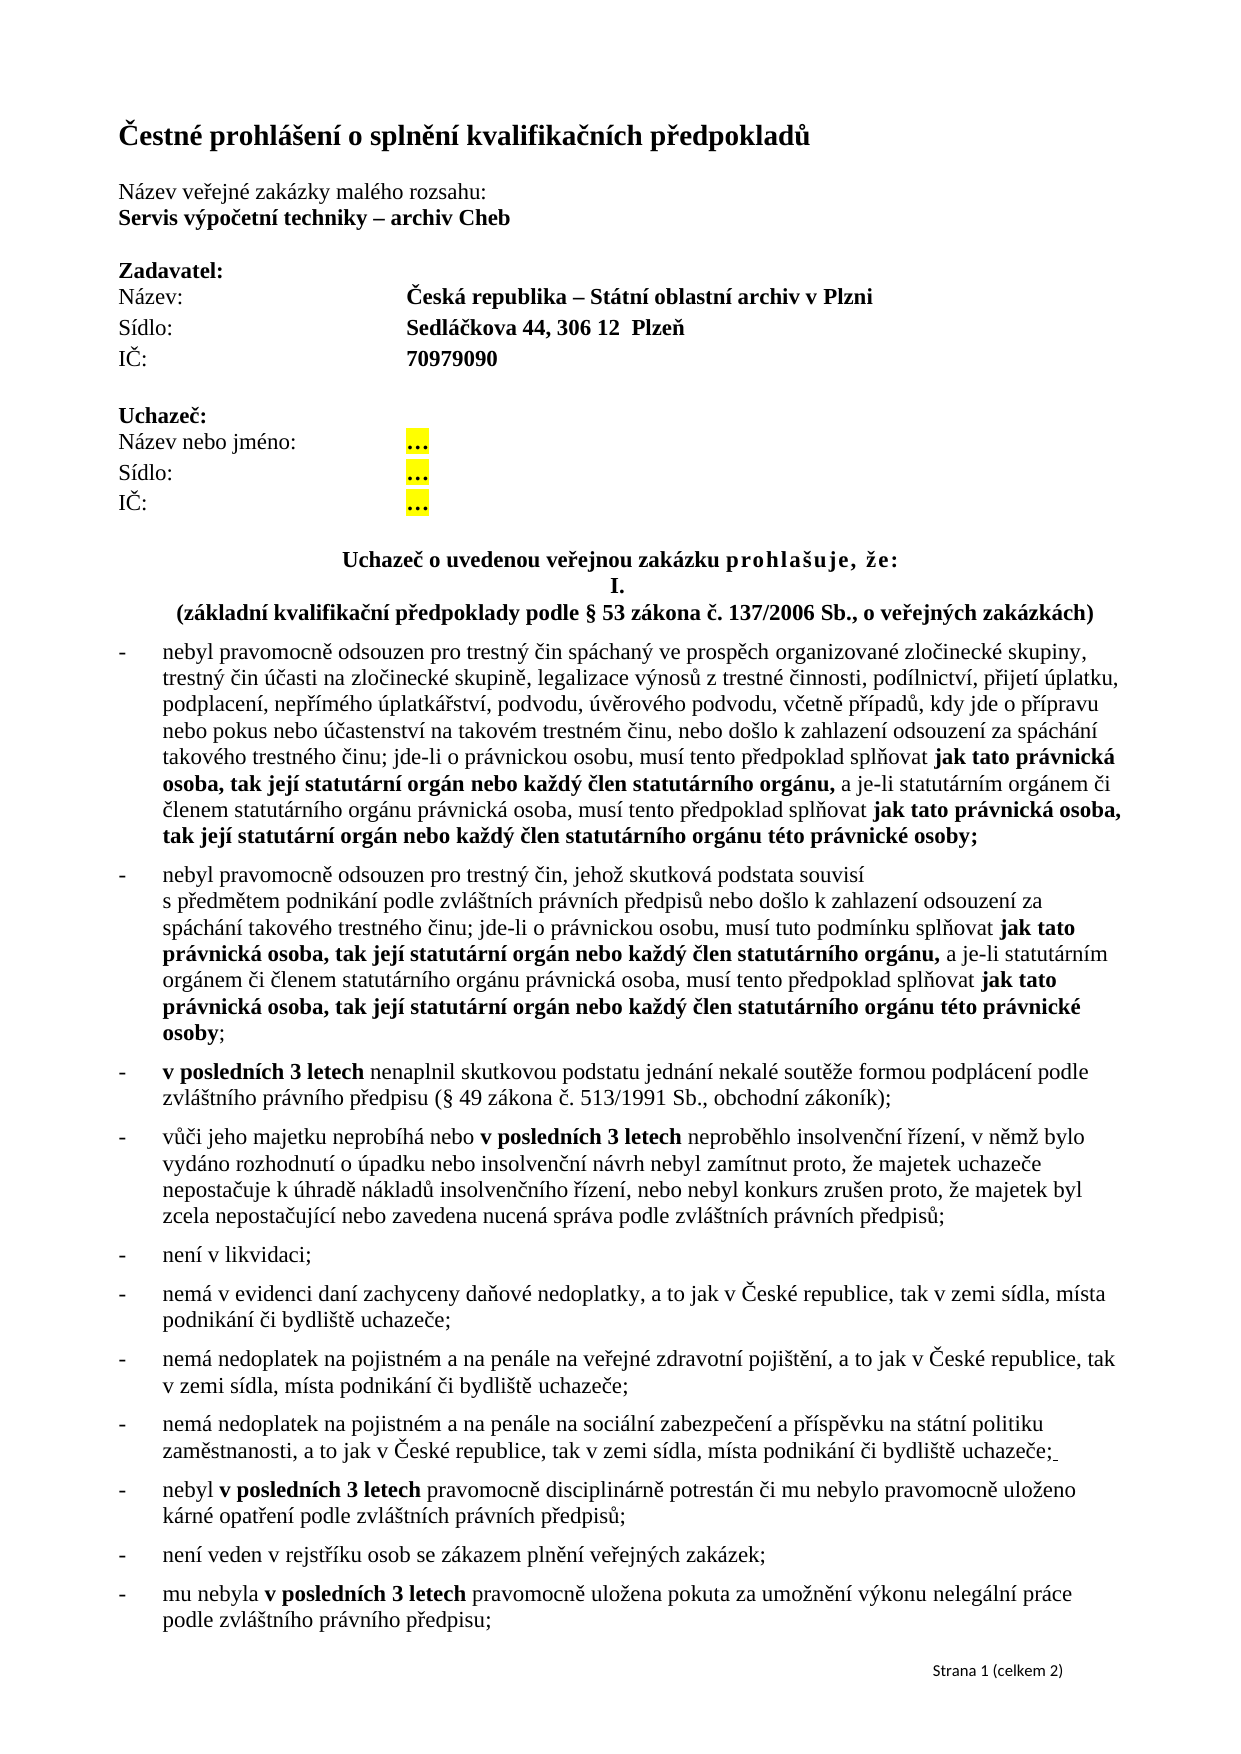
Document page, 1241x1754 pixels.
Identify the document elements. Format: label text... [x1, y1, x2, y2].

list nebyl v posledních 3 letech pravomocně disciplinárně potrestán či mu nebylo pravomocně uloženo kárné opatření podle zvláštních právních předpisů; [118, 1476, 1122, 1528]
text Zadavatel: [118, 257, 1122, 283]
table_cell 70979090 [399, 345, 1070, 375]
text Servis výpočetní techniky – archiv Cheb [118, 204, 1122, 231]
list nemá nedoplatek na pojistném a na penále na veřejné zdravotní pojištění, a to jak v České republice, tak v zemi sídla, místa podnikání či bydliště uchazeče; [118, 1345, 1122, 1398]
table_header Česká republika – Státní oblastní archiv v Plzni [399, 284, 1070, 314]
table_header … [399, 428, 1070, 459]
table_cell IČ: [111, 489, 399, 520]
list není veden v rejstříku osob se zákazem plnění veřejných zakázek; [118, 1541, 1122, 1567]
table_cell Sídlo: [111, 314, 399, 345]
list nemá v evidenci daní zachyceny daňové nedoplatky, a to jak v České republice, tak v zemi sídla, místa podnikání či bydliště uchazeče; [118, 1280, 1122, 1333]
text Název veřejné zakázky malého rozsahu: [118, 178, 1122, 204]
table_cell Sedláčkova 44, 306 12 Plzeň [399, 314, 1070, 345]
table_header Název nebo jméno: [111, 428, 399, 459]
list nebyl pravomocně odsouzen pro trestný čin, jehož skutková podstata souvisí s předmětem podnikání podle zvláštních právních předpisů nebo došlo k zahlazení odsouzení za spáchání takového trestného činu; jde-li o právnickou osobu, musí tuto podmínku splňovat jak tato právnická osoba, tak její statutární orgán nebo každý člen statutárního orgánu, a je-li statutárním orgánem či členem statutárního orgánu právnická osoba, musí tento předpoklad splňovat jak tato právnická osoba, tak její statutární orgán nebo každý člen statutárního orgánu této právnické osoby; [118, 861, 1122, 1046]
text Čestné prohlášení o splnění kvalifikačních předpokladů [118, 118, 1122, 152]
text Uchazeč: [118, 402, 1122, 428]
list není v likvidaci; [118, 1241, 1122, 1268]
table_cell Sídlo: [111, 459, 399, 489]
text - nebyl pravomocně odsouzen pro trestný čin spáchaný ve prospěch organizované zločinecké skupiny, trestný čin účasti na zločinecké skupině, legalizace výnosů z trestné činnosti, podílnictví, přijetí úplatku, podplacení, nepřímého úplatkářství, podvodu, úvěrového podvodu, včetně případů, kdy jde o přípravu nebo pokus nebo účastenství na takovém trestném činu, nebo došlo k zahlazení odsouzení za spáchání takového trestného činu; jde-li o právnickou osobu, musí tento předpoklad splňovat jak tato právnická osoba, tak její statutární orgán nebo každý člen statutárního orgánu, a je-li statutárním orgánem či členem statutárního orgánu právnická osoba, musí tento předpoklad splňovat jak tato právnická osoba, tak její statutární orgán nebo každý člen statutárního orgánu této právnické osoby; [118, 638, 1122, 849]
table_cell IČ: [111, 345, 399, 375]
list vůči jeho majetku neprobíhá nebo v posledních 3 letech neproběhlo insolvenční řízení, v němž bylo vydáno rozhodnutí o úpadku nebo insolvenční návrh nebyl zamítnut proto, že majetek uchazeče nepostačuje k úhradě nákladů insolvenčního řízení, nebo nebyl konkurs zrušen proto, že majetek byl zcela nepostačující nebo zavedena nucená správa podle zvláštních právních předpisů; [118, 1123, 1122, 1229]
text Uchazeč o uvedenou veřejnou zakázku prohlašuje, že: [118, 546, 1122, 573]
list v posledních 3 letech nenaplnil skutkovou podstatu jednání nekalé soutěže formou podplácení podle zvláštního právního předpisu (§ 49 zákona č. 513/1991 Sb., obchodní zákoník); [118, 1058, 1122, 1111]
table_cell … [399, 489, 1070, 520]
list nemá nedoplatek na pojistném a na penále na sociální zabezpečení a příspěvku na státní politiku zaměstnanosti, a to jak v České republice, tak v zemi sídla, místa podnikání či bydliště uchazeče; [118, 1411, 1122, 1463]
table_header Název: [111, 284, 399, 314]
list mu nebyla v posledních 3 letech pravomocně uložena pokuta za umožnění výkonu nelegální práce podle zvláštního právního předpisu; [118, 1580, 1122, 1632]
table_cell … [399, 459, 1070, 489]
text I. (základní kvalifikační předpoklady podle § 53 zákona č. 137/2006 Sb., o veřejných zakázkách) [118, 573, 1122, 625]
